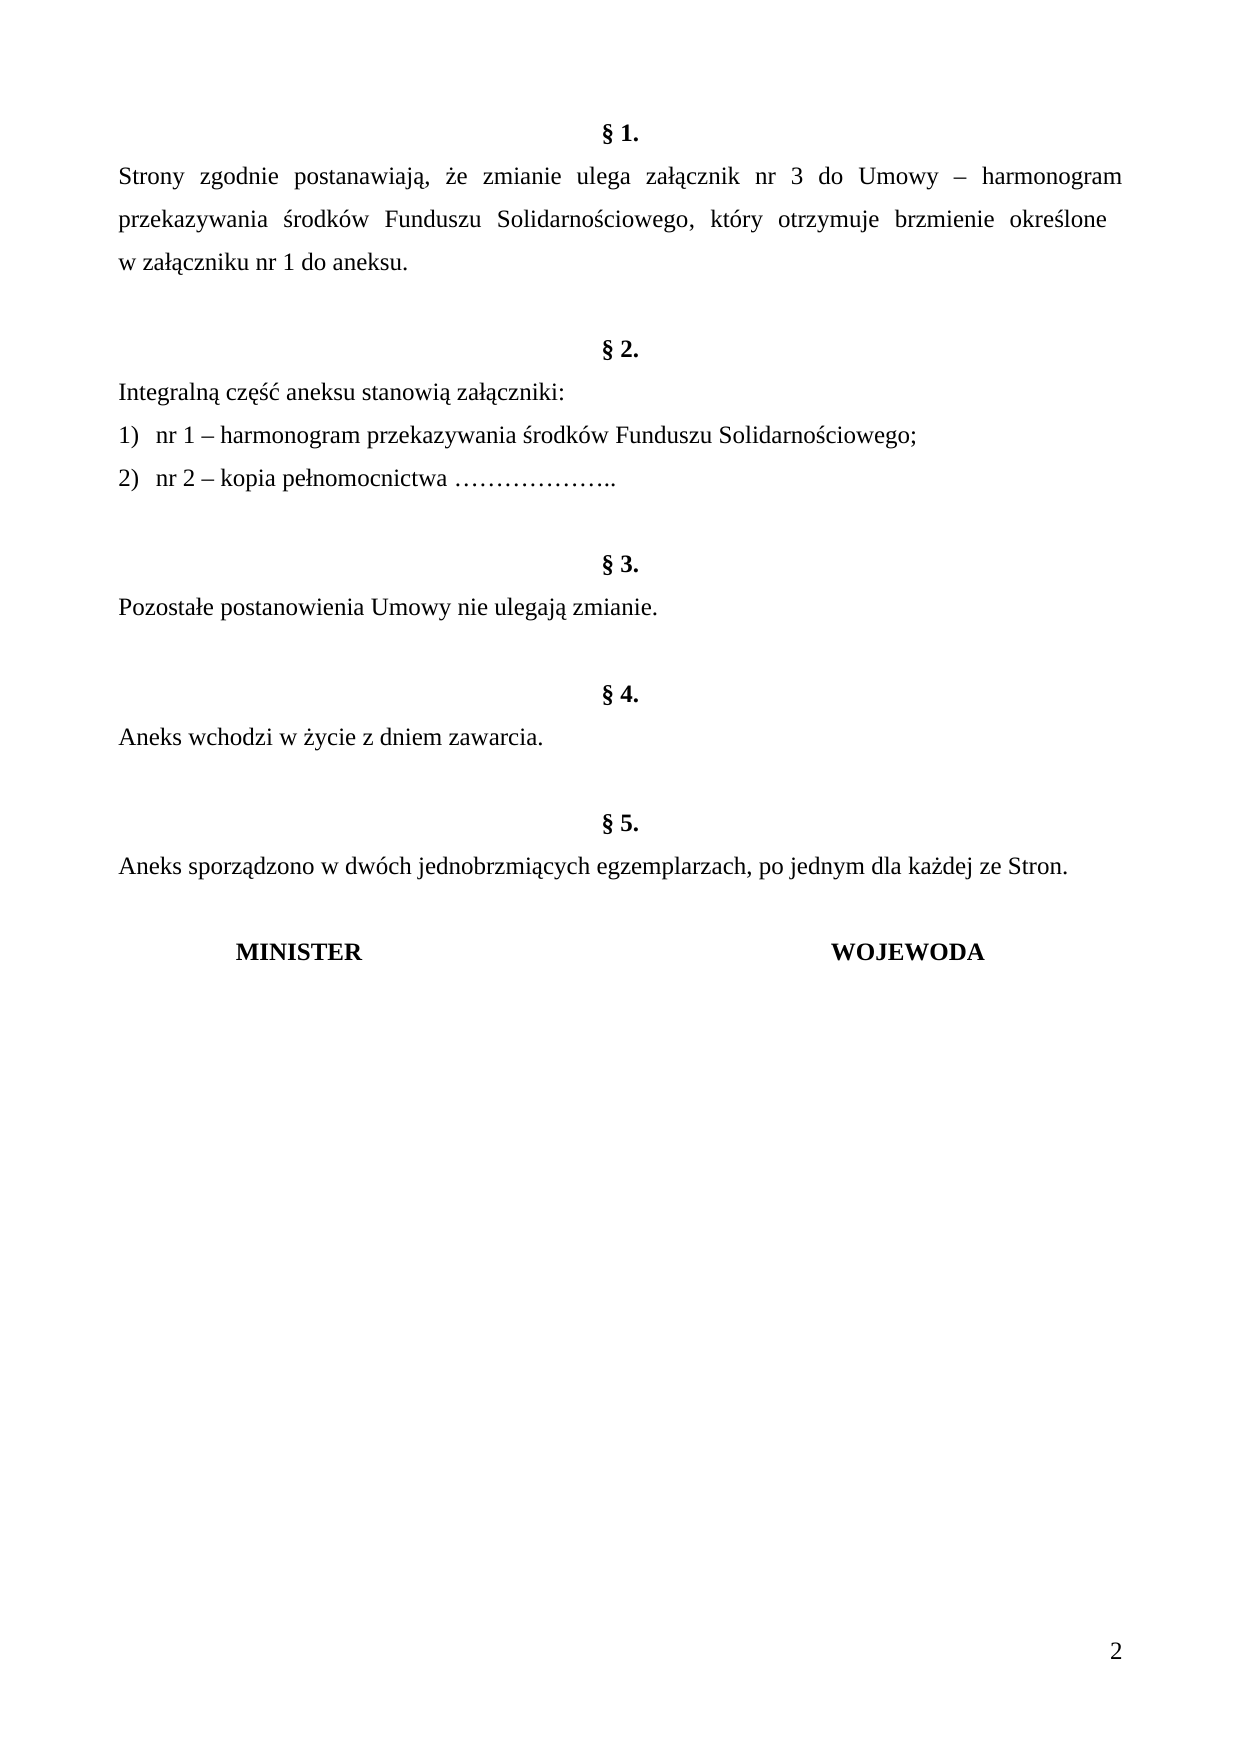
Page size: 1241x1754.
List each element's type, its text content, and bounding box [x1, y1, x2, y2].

text MINISTER WOJEWODA [118, 937, 1122, 966]
text § 2. [118, 334, 1122, 362]
text Aneks sporządzono w dwóch jednobrzmiących egzemplarzach, po jednym dla każdej ze Stron. [118, 851, 1122, 880]
list nr 1 – harmonogram przekazywania środków Funduszu Solidarnościowego; [118, 420, 1122, 449]
title Pozostałe postanowienia Umowy nie ulegają zmianie. [118, 592, 1122, 621]
title Strony zgodnie postanawiają, że zmianie ulega załącznik nr 3 do Umowy – harmonogram przekazywania środków Funduszu Solidarnościowego, który otrzymuje brzmienie określone w załączniku nr 1 do aneksu. [118, 161, 1122, 276]
text Aneks wchodzi w życie z dniem zawarcia. [118, 722, 1122, 751]
text § 3. [118, 549, 1122, 578]
text Integralną część aneksu stanowią załączniki: [118, 377, 1122, 406]
text § 4. [118, 679, 1122, 707]
title § 1. [118, 118, 1122, 147]
list nr 2 – kopia pełnomocnictwa ……………….. [118, 463, 1122, 492]
title § 5. [118, 808, 1122, 837]
